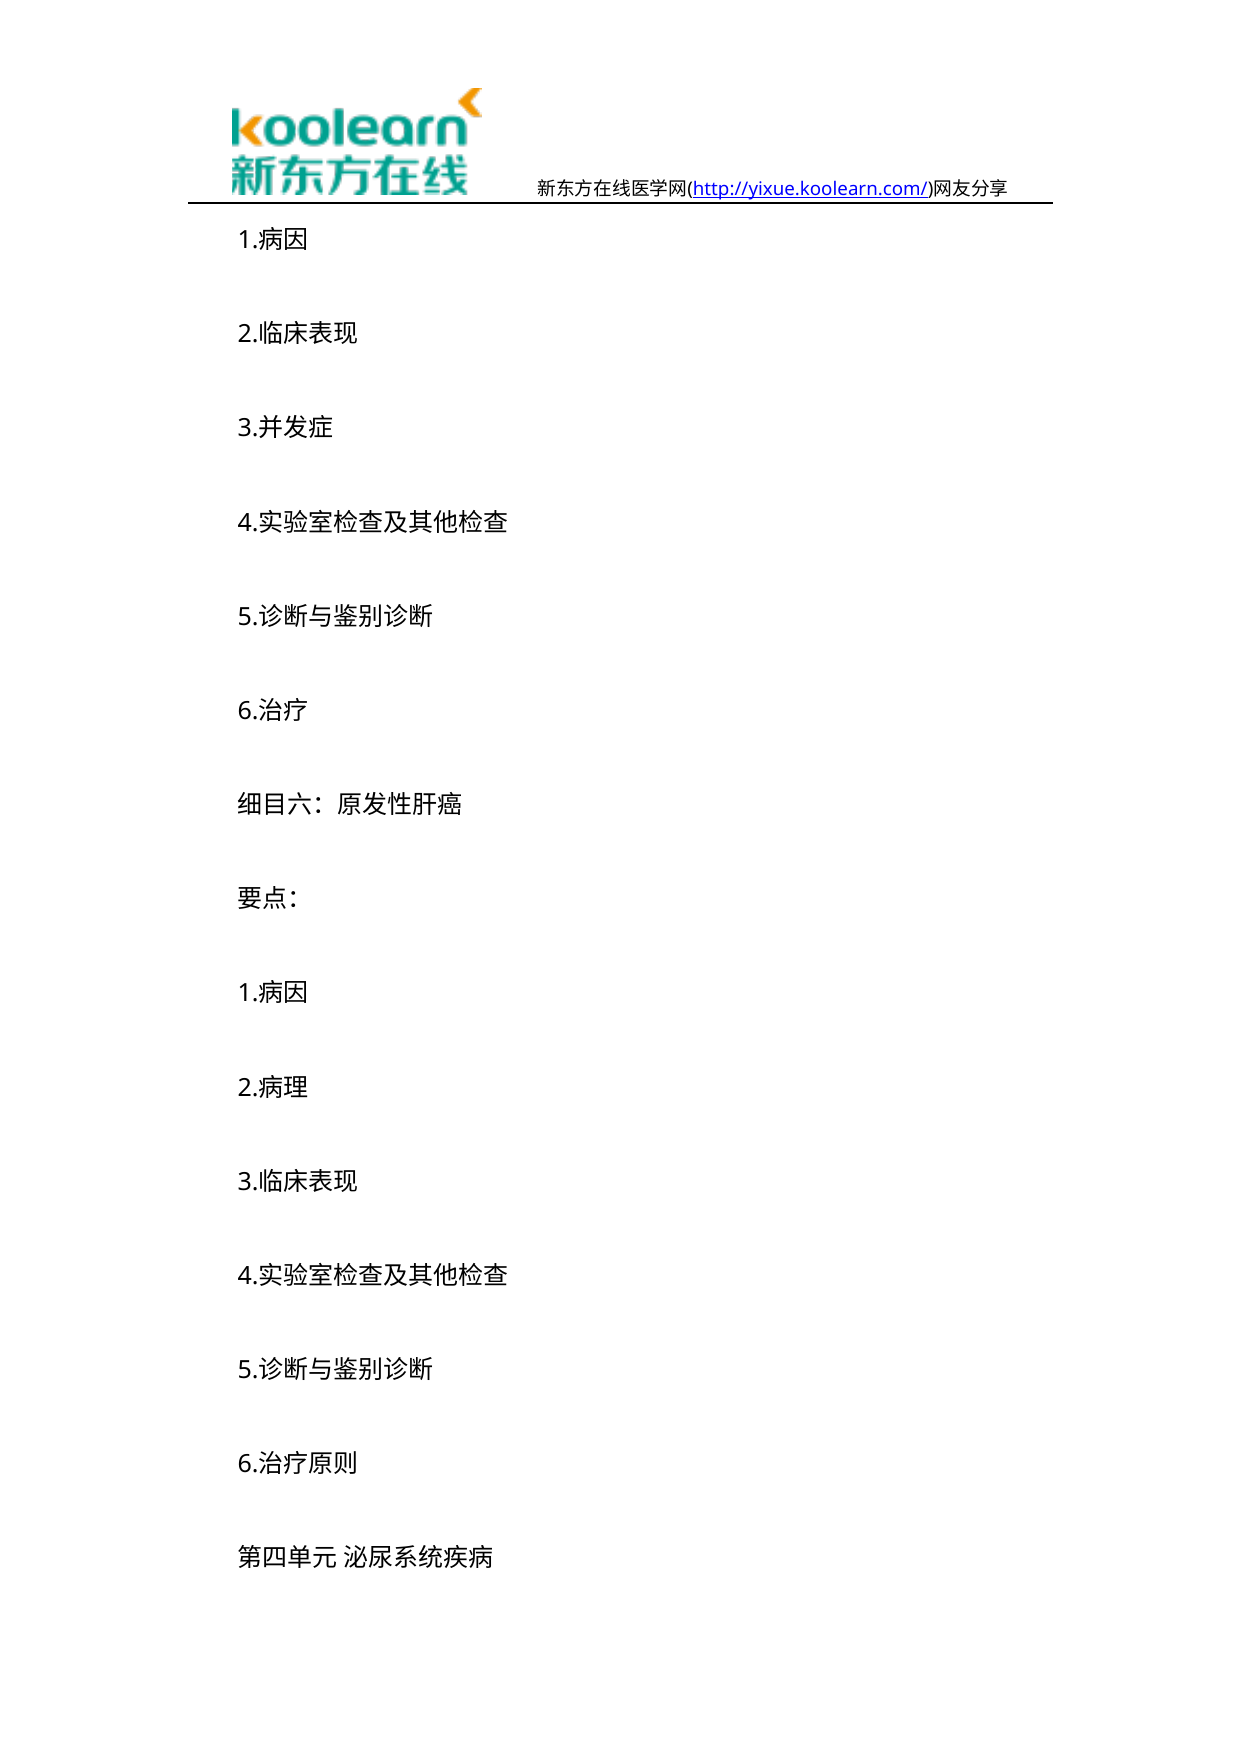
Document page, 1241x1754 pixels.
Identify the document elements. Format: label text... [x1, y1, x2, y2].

text 要点： [187, 864, 1053, 929]
text 细目六：原发性肝癌 [187, 770, 1053, 835]
text 6.治疗 [187, 676, 1053, 741]
text 4.实验室检查及其他检查 [187, 488, 1053, 553]
text 6.治疗原则 [187, 1429, 1053, 1494]
text 第四单元 泌尿系统疾病 [187, 1523, 1053, 1588]
text 4.实验室检查及其他检查 [187, 1241, 1053, 1306]
text 1.病因 [187, 958, 1053, 1023]
text 3.并发症 [187, 393, 1053, 458]
picture [232, 88, 482, 195]
text 5.诊断与鉴别诊断 [187, 1335, 1053, 1400]
text 1.病因 [187, 205, 1053, 270]
text 2.临床表现 [187, 299, 1053, 364]
text 3.临床表现 [187, 1147, 1053, 1212]
text 5.诊断与鉴别诊断 [187, 582, 1053, 647]
text 2.病理 [187, 1053, 1053, 1118]
